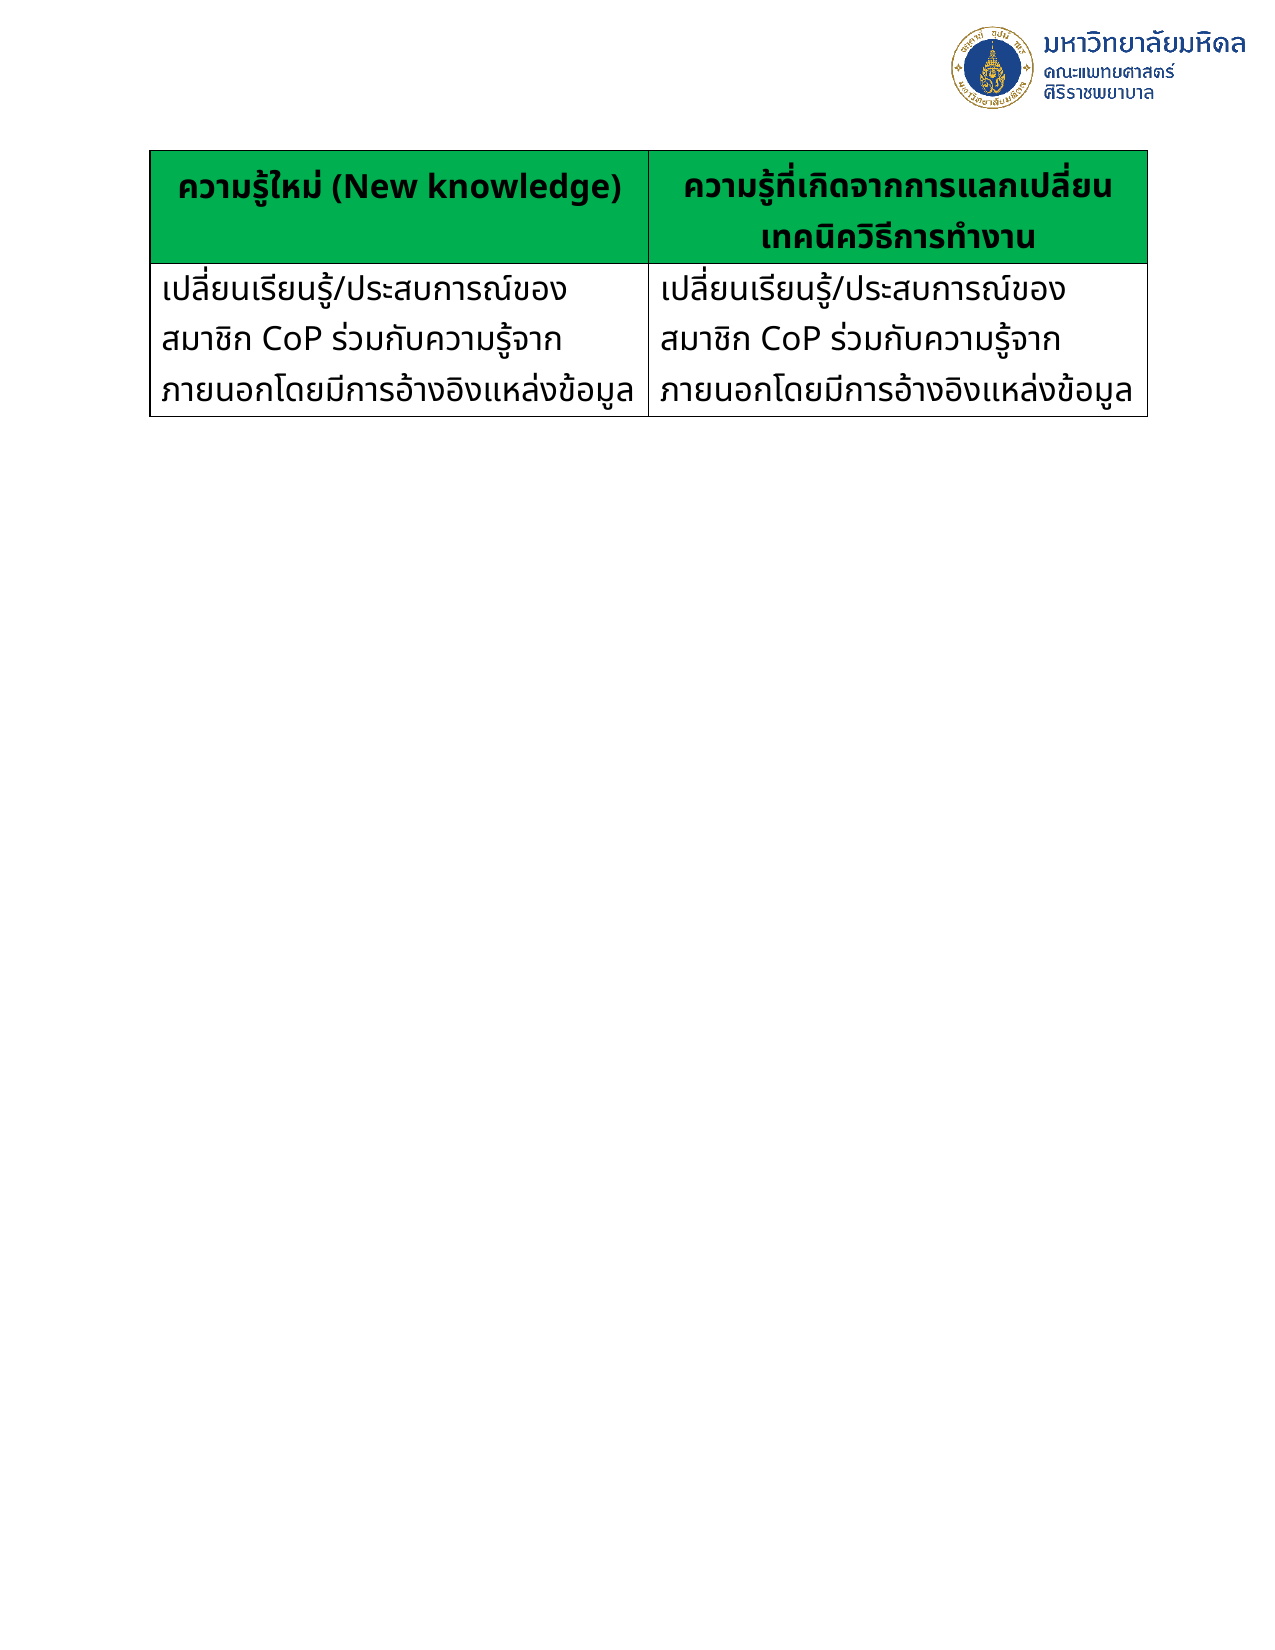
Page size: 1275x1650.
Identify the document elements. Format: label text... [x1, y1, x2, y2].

table_header ความรู้ใหม่ (New knowledge) [151, 151, 648, 263]
table_cell 1. ความรู้ที่เกิดจากการแลกเปลี่ยนเรียนรู้/ประสบการณ์ของสมาชิก CoP ร่วมกับความรู้จากภายนอกโดยมีการอ้างอิงแหล่งข้อมูลที่ update [151, 264, 648, 416]
table_cell 1. ความรู้ที่เกิดจากการแลกเปลี่ยนเรียนรู้/ประสบการณ์ของสมาชิก CoP ร่วมกับความรู้จากภายนอกโดยมีการอ้างอิงแหล่งข้อมูลที่ update [649, 264, 1147, 416]
picture [934, 7, 1262, 126]
table_header ความรู้ที่เกิดจากการแลกเปลี่ยนเทคนิควิธีการทำงาน [649, 151, 1147, 263]
